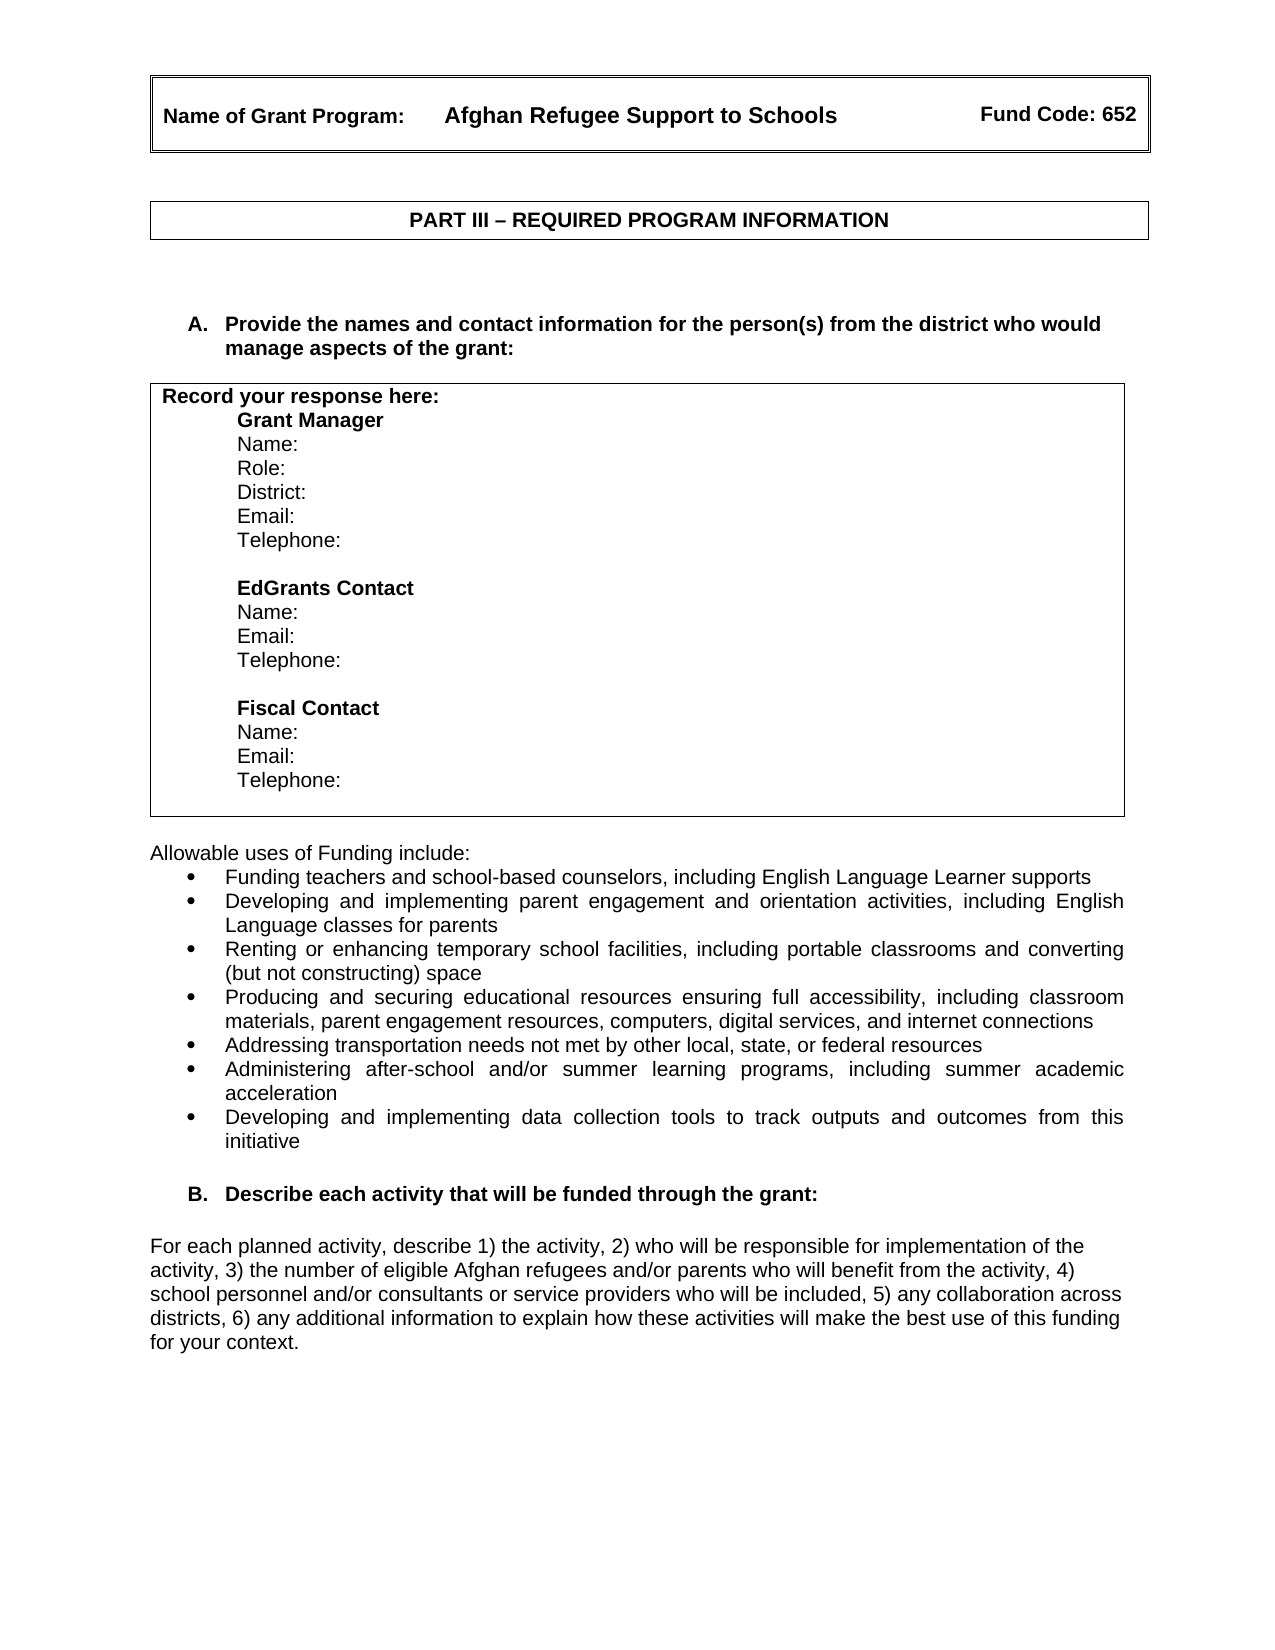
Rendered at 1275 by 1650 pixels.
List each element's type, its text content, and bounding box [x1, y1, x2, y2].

list Developing and implementing data collection tools to track outputs and outcomes from this initiative [187, 1105, 1125, 1153]
text For each planned activity, describe 1) the activity, 2) who will be responsible for implementation of the activity, 3) the number of eligible Afghan refugees and/or parents who will benefit from the activity, 4) school personnel and/or consultants or service providers who will be included, 5) any collaboration across districts, 6) any additional information to explain how these activities will make the best use of this funding for your context. [150, 1234, 1125, 1354]
table_header Name of Grant Program: Afghan Refugee Support to Schools [153, 78, 969, 150]
table_header Record your response here: Grant Manager Name: Role: District: Email: Telephone: EdGrants Contact Name: Email: Telephone: Fiscal Contact Name: Email: Telephone: [151, 384, 1124, 816]
list Describe each activity that will be funded through the grant: [187, 1182, 1125, 1206]
list Producing and securing educational resources ensuring full accessibility, including classroom materials, parent engagement resources, computers, digital services, and internet connections [187, 985, 1125, 1033]
list Funding teachers and school-based counselors, including English Language Learner supports [187, 864, 1125, 889]
text Allowable uses of Funding include: [150, 841, 1125, 864]
list Provide the names and contact information for the person(s) from the district who would manage aspects of the grant: [187, 311, 1125, 359]
table_header Fund Code: 652 [969, 78, 1148, 150]
table_header PART III – REQUIRED PROGRAM INFORMATION [151, 202, 1148, 238]
list Addressing transportation needs not met by other local, state, or federal resources [187, 1033, 1125, 1057]
list Administering after-school and/or summer learning programs, including summer academic acceleration [187, 1057, 1125, 1105]
list Renting or enhancing temporary school facilities, including portable classrooms and converting (but not constructing) space [187, 937, 1125, 985]
list Developing and implementing parent engagement and orientation activities, including English Language classes for parents [187, 889, 1125, 937]
